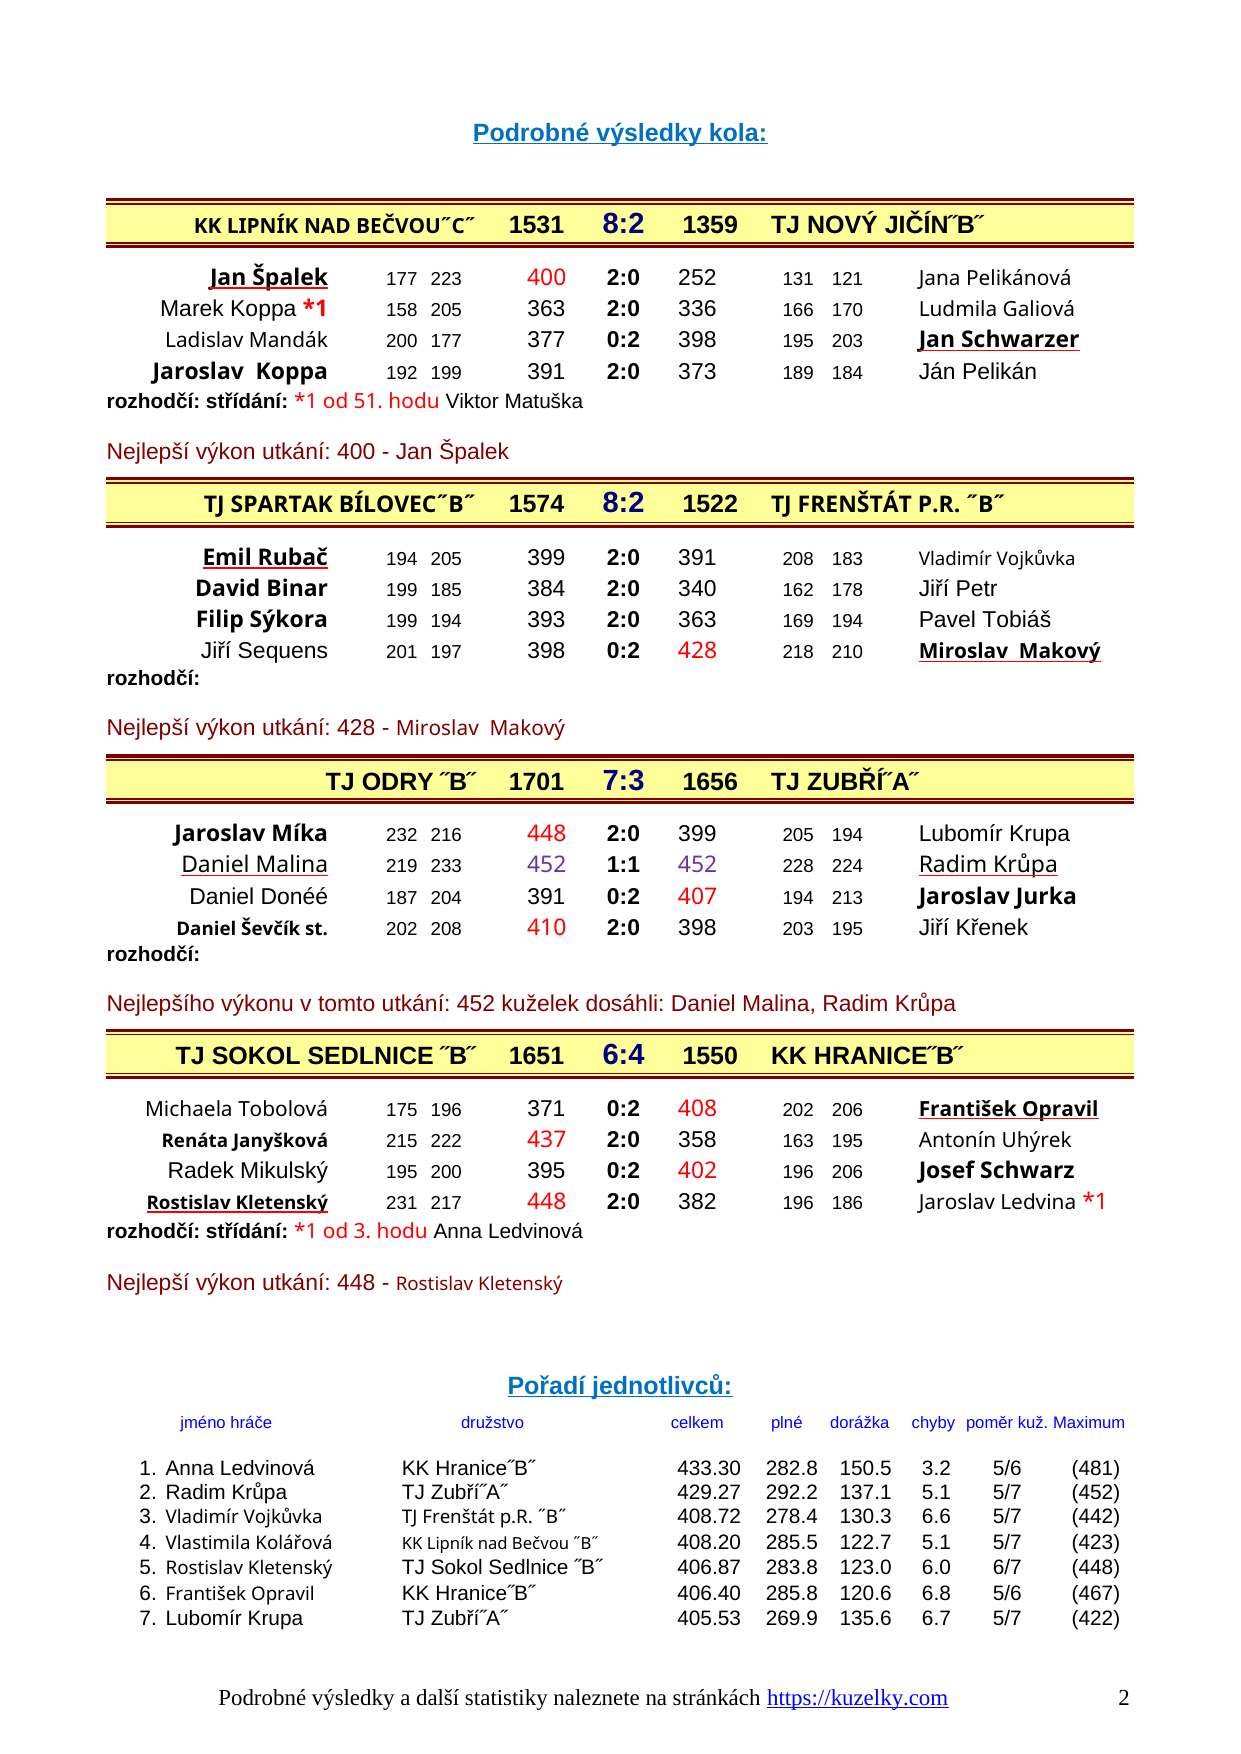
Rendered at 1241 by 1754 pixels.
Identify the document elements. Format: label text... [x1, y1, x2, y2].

text Daniel Malina 219 233 452 1:1 452 228 224 Radim Krůpa [106, 848, 1134, 879]
text Daniel Ševčík st. 202 208 410 2:0 398 203 195 Jiří Křenek [106, 911, 1134, 942]
text jméno hráče družstvo celkem plné dorážka chyby poměr kuž. Maximum [106, 1412, 1134, 1432]
text Jan Špalek 177 223 400 2:0 252 131 121 Jana Pelikánová [106, 261, 1134, 292]
text KK Lipník nad Bečvou˝C˝ 1531 8:2 1359 TJ Nový Jičín˝B˝ [106, 205, 1134, 242]
text 4. Vlastimila Kolářová KK Lipník nad Bečvou ˝B˝ 408.20 285.5 122.7 5.1 5/7 (423) [106, 1529, 1134, 1554]
text 6. František Opravil KK Hranice˝B˝ 406.40 285.8 120.6 6.8 5/6 (467) [106, 1580, 1134, 1606]
text Marek Koppa *1 158 205 363 2:0 336 166 170 Ludmila Galiová [106, 292, 1134, 323]
text Nejlepšího výkonu v tomto utkání: 452 kuželek dosáhli: Daniel Malina, Radim Krůpa [106, 990, 1134, 1016]
text Podrobné výsledky kola: [94, 118, 1145, 147]
text rozhodčí: [106, 942, 1134, 966]
text Radek Mikulský 195 200 395 0:2 402 196 206 Josef Schwarz [106, 1154, 1134, 1185]
text Nejlepší výkon utkání: 400 - Jan Špalek [106, 438, 1134, 465]
text Jaroslav Míka 232 216 448 2:0 399 205 194 Lubomír Krupa [106, 817, 1134, 848]
text Ladislav Mandák 200 177 377 0:2 398 195 203 Jan Schwarzer [106, 323, 1134, 355]
text rozhodčí: střídání: *1 od 3. hodu Anna Ledvinová [106, 1217, 1134, 1245]
text Renáta Janyšková 215 222 437 2:0 358 163 195 Antonín Uhýrek [106, 1123, 1134, 1154]
text rozhodčí: [106, 666, 1134, 689]
text Rostislav Kletenský 231 217 448 2:0 382 196 186 Jaroslav Ledvina *1 [106, 1185, 1134, 1217]
text Nejlepší výkon utkání: 448 - Rostislav Kletenský [106, 1269, 1134, 1296]
text 3. Vladimír Vojkůvka TJ Frenštát p.R. ˝B˝ 408.72 278.4 130.3 6.6 5/7 (442) [106, 1503, 1134, 1529]
text TJ Odry ˝B˝ 1701 7:3 1656 TJ Zubří˝A˝ [106, 761, 1134, 798]
text Emil Rubač 194 205 399 2:0 391 208 183 Vladimír Vojkůvka [106, 541, 1134, 572]
text rozhodčí: střídání: *1 od 51. hodu Viktor Matuška [106, 386, 1134, 414]
text 7. Lubomír Krupa TJ Zubří˝A˝ 405.53 269.9 135.6 6.7 5/7 (422) [106, 1606, 1134, 1629]
text 2. Radim Krůpa TJ Zubří˝A˝ 429.27 292.2 137.1 5.1 5/7 (452) [106, 1479, 1134, 1503]
text TJ Spartak Bílovec˝B˝ 1574 8:2 1522 TJ Frenštát p.R. ˝B˝ [106, 484, 1134, 522]
text Filip Sýkora 199 194 393 2:0 363 169 194 Pavel Tobiáš [106, 603, 1134, 634]
text David Binar 199 185 384 2:0 340 162 178 Jiří Petr [106, 572, 1134, 603]
text Nejlepší výkon utkání: 428 - Miroslav Makový [106, 713, 1134, 742]
text Jaroslav Koppa 192 199 391 2:0 373 189 184 Ján Pelikán [106, 355, 1134, 386]
text TJ Sokol Sedlnice ˝B˝ 1651 6:4 1550 KK Hranice˝B˝ [106, 1035, 1134, 1073]
text Daniel Donéé 187 204 391 0:2 407 194 213 Jaroslav Jurka [106, 879, 1134, 911]
text Pořadí jednotlivců: [94, 1371, 1145, 1400]
text 5. Rostislav Kletenský TJ Sokol Sedlnice ˝B˝ 406.87 283.8 123.0 6.0 6/7 (448) [106, 1554, 1134, 1580]
text Michaela Tobolová 175 196 371 0:2 408 202 206 František Opravil [106, 1092, 1134, 1123]
text 1. Anna Ledvinová KK Hranice˝B˝ 433.30 282.8 150.5 3.2 5/6 (481) [106, 1456, 1134, 1479]
text Jiří Sequens 201 197 398 0:2 428 218 210 Miroslav Makový [106, 634, 1134, 666]
